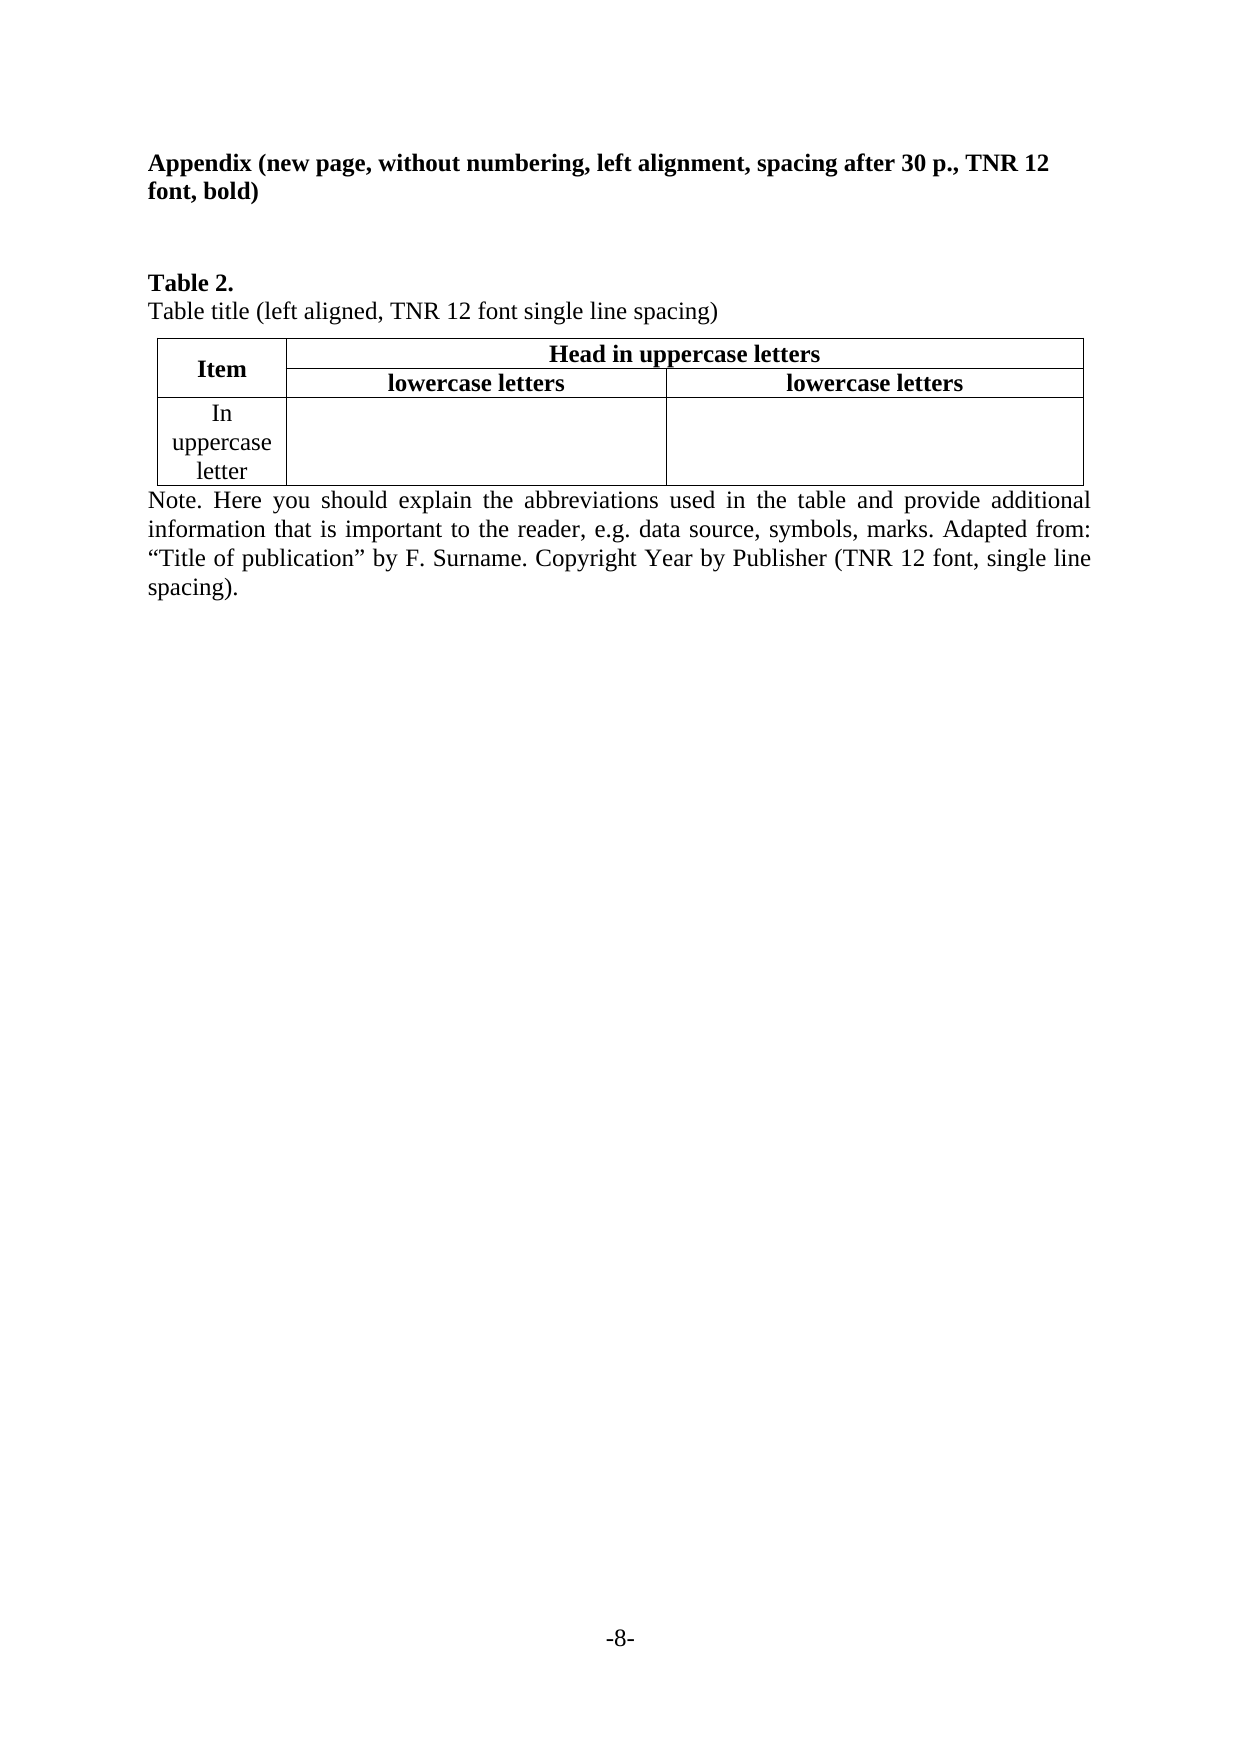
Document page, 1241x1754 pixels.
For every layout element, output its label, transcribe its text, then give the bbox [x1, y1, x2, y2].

text Note. Here you should explain the abbreviations used in the table and provide additional information that is important to the reader, e.g. data source, symbols, marks. Adapted from: “Title of publication” by F. Surname. Copyright Year by Publisher (TNR 12 font, single line spacing). [148, 486, 1093, 601]
table_cell lowercase letters [287, 369, 666, 397]
table_cell In uppercase letter [158, 398, 286, 484]
text Appendix (new page, without numbering, left alignment, spacing after 30 p., TNR 12 font, bold) [148, 148, 1093, 205]
table_cell [667, 398, 1083, 484]
text Table 2. [148, 268, 1093, 296]
table_header Item [158, 339, 286, 397]
title Table title (left aligned, TNR 12 font single line spacing) [148, 296, 1093, 325]
table_cell lowercase letters [667, 369, 1083, 397]
table_cell [287, 398, 666, 484]
table_header Head in uppercase letters [287, 339, 1083, 367]
